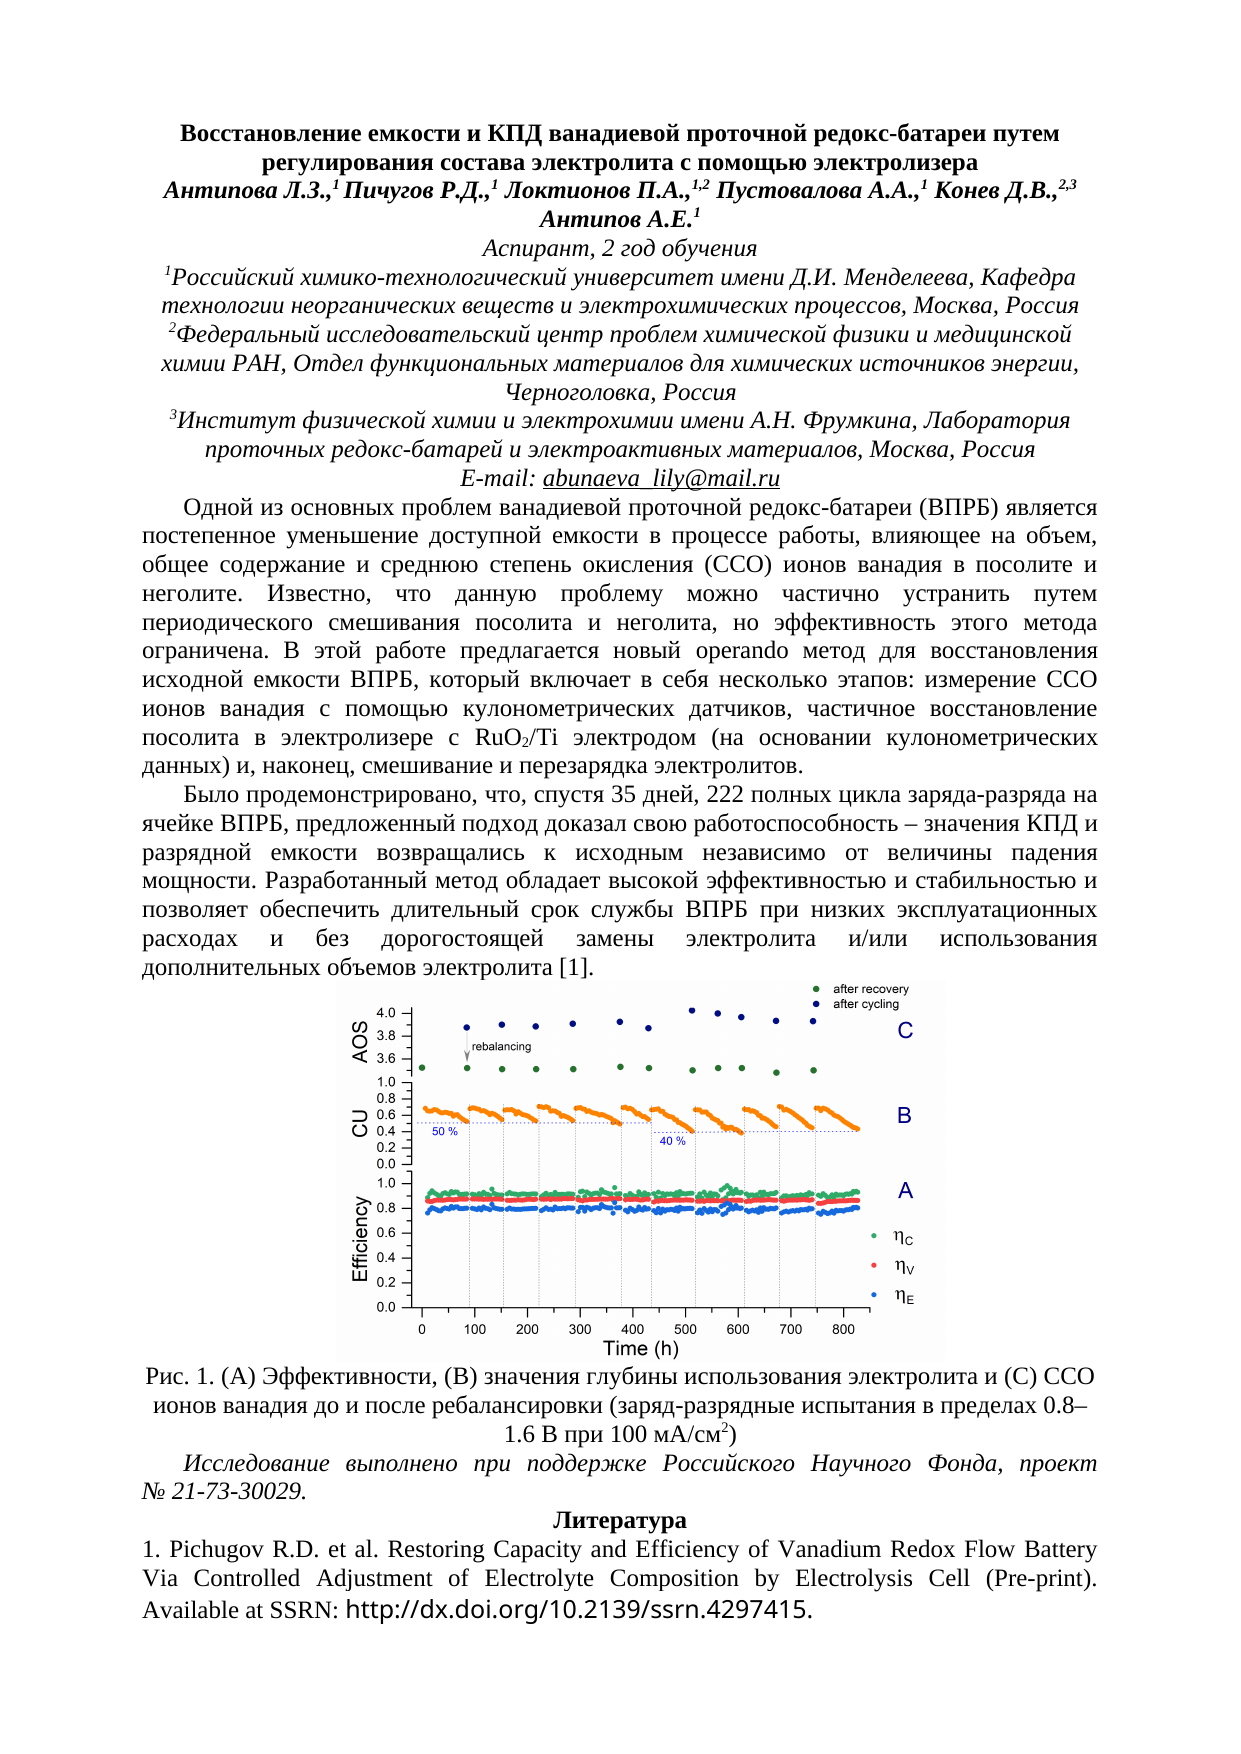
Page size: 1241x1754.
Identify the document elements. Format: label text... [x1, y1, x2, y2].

text Литература [142, 1505, 1098, 1534]
text Было продемонстрировано, что, спустя 35 дней, 222 полных цикла заряда-разряда на ячейке ВПРБ, предложенный подход доказал свою работоспособность – значения КПД и разрядной емкости возвращались к исходным независимо от величины падения мощности. Разработанный метод обладает высокой эффективностью и стабильностью и позволяет обеспечить длительный срок службы ВПРБ при низких эксплуатационных расходах и без дорогостоящей замены электролита и/или использования дополнительных объемов электролита [1]. [142, 779, 1098, 981]
text Восстановление емкости и КПД ванадиевой проточной редокс-батареи путем регулирования состава электролита с помощью электролизера [142, 118, 1098, 176]
text 3Институт физической химии и электрохимии имени А.Н. Фрумкина, Лаборатория проточных редокс-батарей и электроактивных материалов, Москва, Россия [142, 406, 1098, 463]
text Исследование выполнено при поддержке Российского Научного Фонда, проект № 21-73-30029. [142, 1448, 1098, 1505]
text 1. Pichugov R.D. et al. Restoring Capacity and Efficiency of Vanadium Redox Flow Battery Via Controlled Adjustment of Electrolyte Composition by Electrolysis Cell (Pre-print). Available at SSRN: http://dx.doi.org/10.2139/ssrn.4297415. [142, 1534, 1098, 1625]
text E-mail: abunaeva_lily@mail.ru [142, 463, 1098, 492]
text Аспирант, 2 год обучения [142, 233, 1098, 262]
picture [335, 980, 946, 1362]
text 1Российский химико-технологический университет имени Д.И. Менделеева, Кафедра технологии неорганических веществ и электрохимических процессов, Москва, Россия [142, 262, 1098, 319]
text 2Федеральный исследовательский центр проблем химической физики и медицинской химии РАН, Отдел функциональных материалов для химических источников энергии, Черноголовка, Россия [142, 319, 1098, 406]
text Рис. 1. (А) Эффективности, (B) значения глубины использования электролита и (С) ССО ионов ванадия до и после ребалансировки (заряд-разрядные испытания в пределах 0.8–1.6 В при 100 мА/см2) [142, 1361, 1098, 1448]
text Антипова Л.З.,1 Пичугов Р.Д.,1 Локтионов П.А.,1,2 Пустовалова А.А.,1 Конев Д.В.,2,3 Антипов А.Е.1 [142, 176, 1098, 233]
text Одной из основных проблем ванадиевой проточной редокс-батареи (ВПРБ) является постепенное уменьшение доступной емкости в процессе работы, влияющее на объем, общее содержание и среднюю степень окисления (ССО) ионов ванадия в посолите и неголите. Известно, что данную проблему можно частично устранить путем периодического смешивания посолита и неголита, но эффективность этого метода ограничена. В этой работе предлагается новый operando метод для восстановления исходной емкости ВПРБ, который включает в себя несколько этапов: измерение ССО ионов ванадия с помощью кулонометрических датчиков, частичное восстановление посолита в электролизере с RuO2/Ti электродом (на основании кулонометрических данных) и, наконец, смешивание и перезарядка электролитов. [142, 492, 1098, 779]
